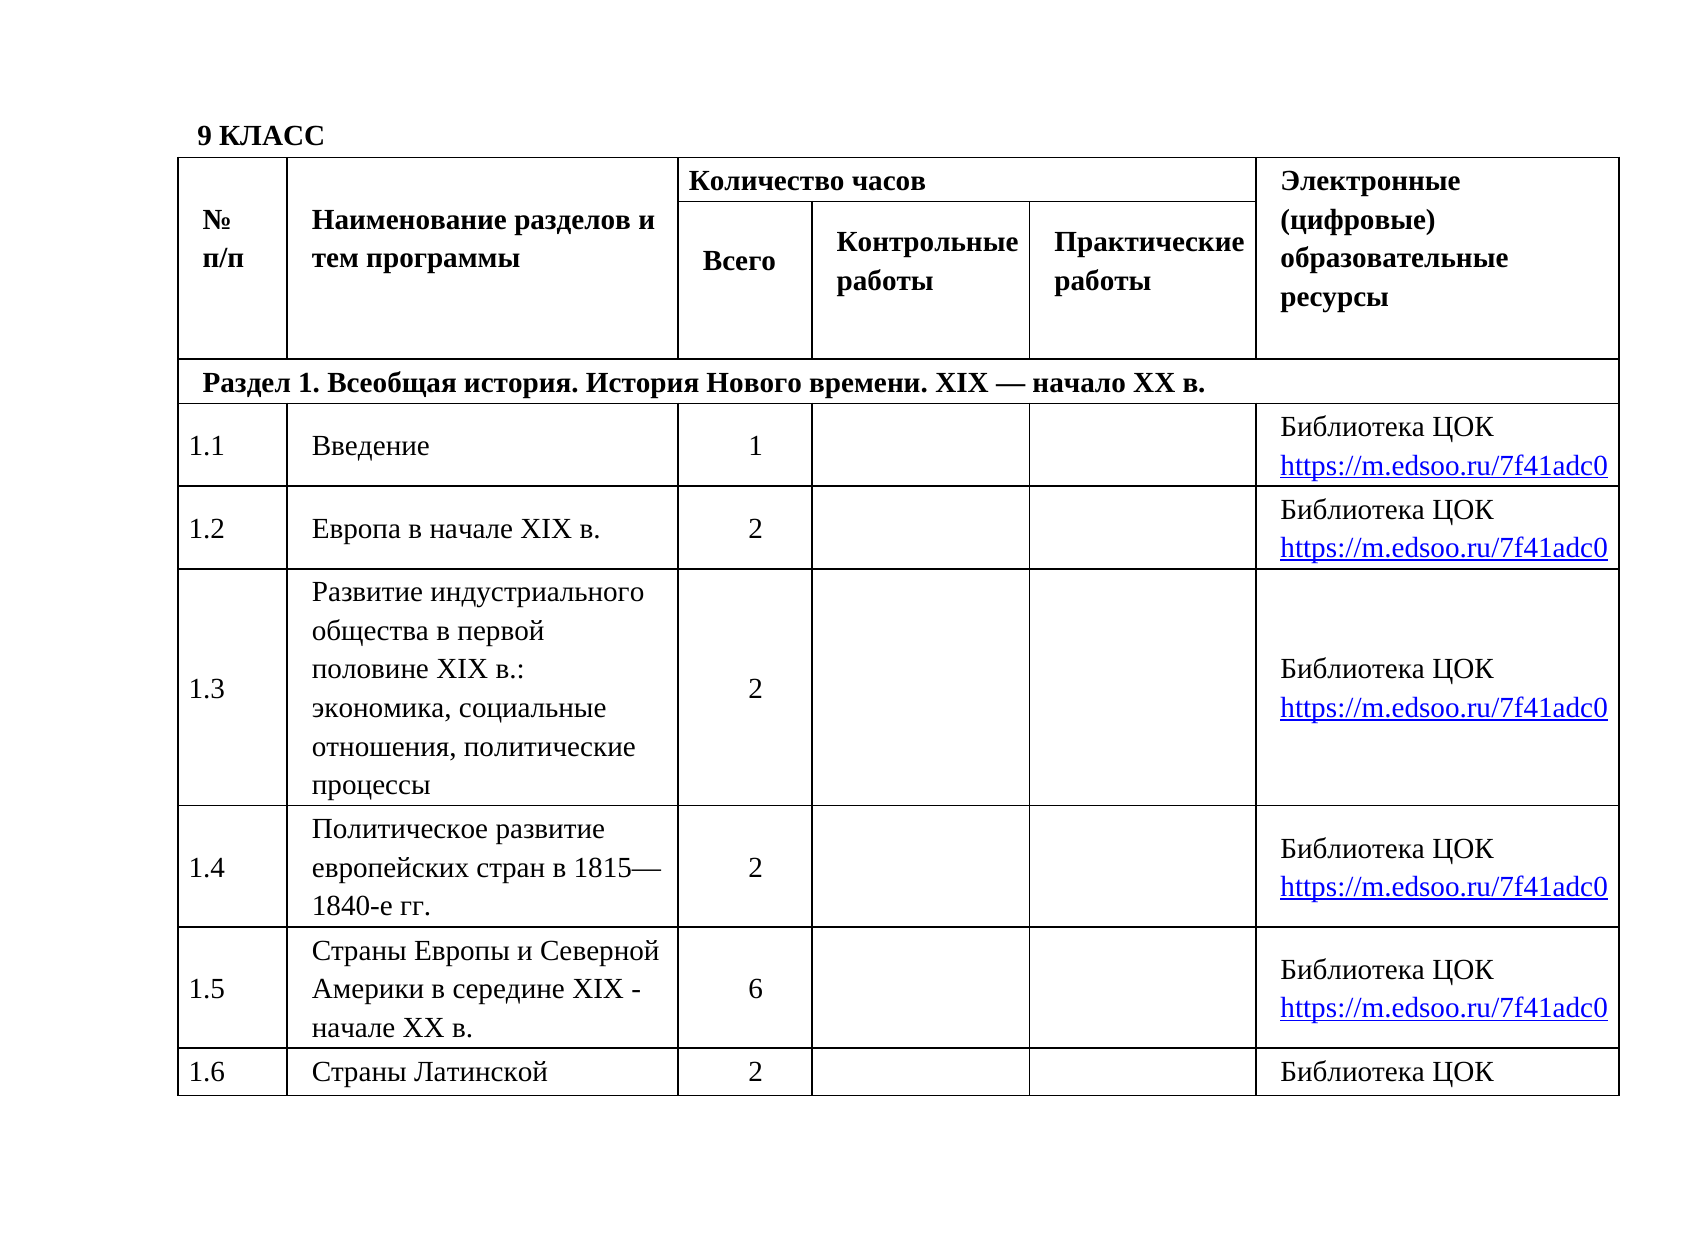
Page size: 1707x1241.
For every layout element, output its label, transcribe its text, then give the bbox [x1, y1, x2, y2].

table_cell [1030, 928, 1255, 1047]
table_cell [813, 404, 1029, 485]
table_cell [288, 1049, 677, 1094]
table_cell 1.6 [179, 1049, 286, 1094]
table_cell [813, 806, 1029, 926]
table_cell Практические работы [1030, 202, 1255, 358]
table_cell [1030, 806, 1255, 926]
table_cell [813, 570, 1029, 805]
table_cell [813, 487, 1029, 568]
table_cell Европа в начале XIX в. [288, 487, 677, 568]
table_cell 1.3 [179, 570, 286, 805]
table_cell Введение [288, 404, 677, 485]
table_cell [1257, 928, 1618, 1047]
table_cell 2 [679, 487, 811, 568]
table_cell 1.1 [179, 404, 286, 485]
table_cell 1.5 [179, 928, 286, 1047]
table_cell 1.4 [179, 806, 286, 926]
table_cell Всего [679, 202, 811, 358]
table_cell 1.2 [179, 487, 286, 568]
table_cell Страны Европы и Северной Америки в середине XIX - начале XX в. [288, 928, 677, 1047]
table_cell Политическое развитие европейских стран в 1815—1840-е гг. [288, 806, 677, 926]
table_cell [1030, 1049, 1255, 1094]
table_cell 2 [679, 1049, 811, 1094]
table_cell Раздел 1. Всеобщая история. История Нового времени. XIХ — начало ХХ в. [179, 360, 1618, 402]
table_cell Библиотека ЦОК https://m.edsoo.ru/7f41adc0 [1257, 570, 1618, 805]
text 9 КЛАСС [190, 118, 1618, 152]
table_cell 2 [679, 570, 811, 805]
table_cell [1030, 570, 1255, 805]
table_cell Библиотека ЦОК https://m.edsoo.ru/7f41adc0 [1257, 487, 1618, 568]
table_cell Контрольные работы [813, 202, 1029, 358]
table_cell [813, 1049, 1029, 1094]
table_header № п/п [179, 158, 286, 358]
table_cell [813, 928, 1029, 1047]
table_cell Развитие индустриального общества в первой половине XIX в.: экономика, социальные отношения, политические процессы [288, 570, 677, 805]
table_header Электронные (цифровые) образовательные ресурсы [1257, 158, 1618, 358]
table_cell Библиотека ЦОК https://m.edsoo.ru/7f41adc0 [1257, 404, 1618, 485]
table_cell 2 [679, 806, 811, 926]
table_cell [1030, 487, 1255, 568]
table_cell 6 [679, 928, 811, 1047]
table_cell [1030, 404, 1255, 485]
table_cell 1 [679, 404, 811, 485]
table_cell Библиотека ЦОК https://m.edsoo.ru/7f41adc0 [1257, 806, 1618, 926]
table_header Количество часов [679, 158, 1255, 201]
table_header Наименование разделов и тем программы [288, 158, 677, 358]
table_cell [1257, 1049, 1618, 1094]
